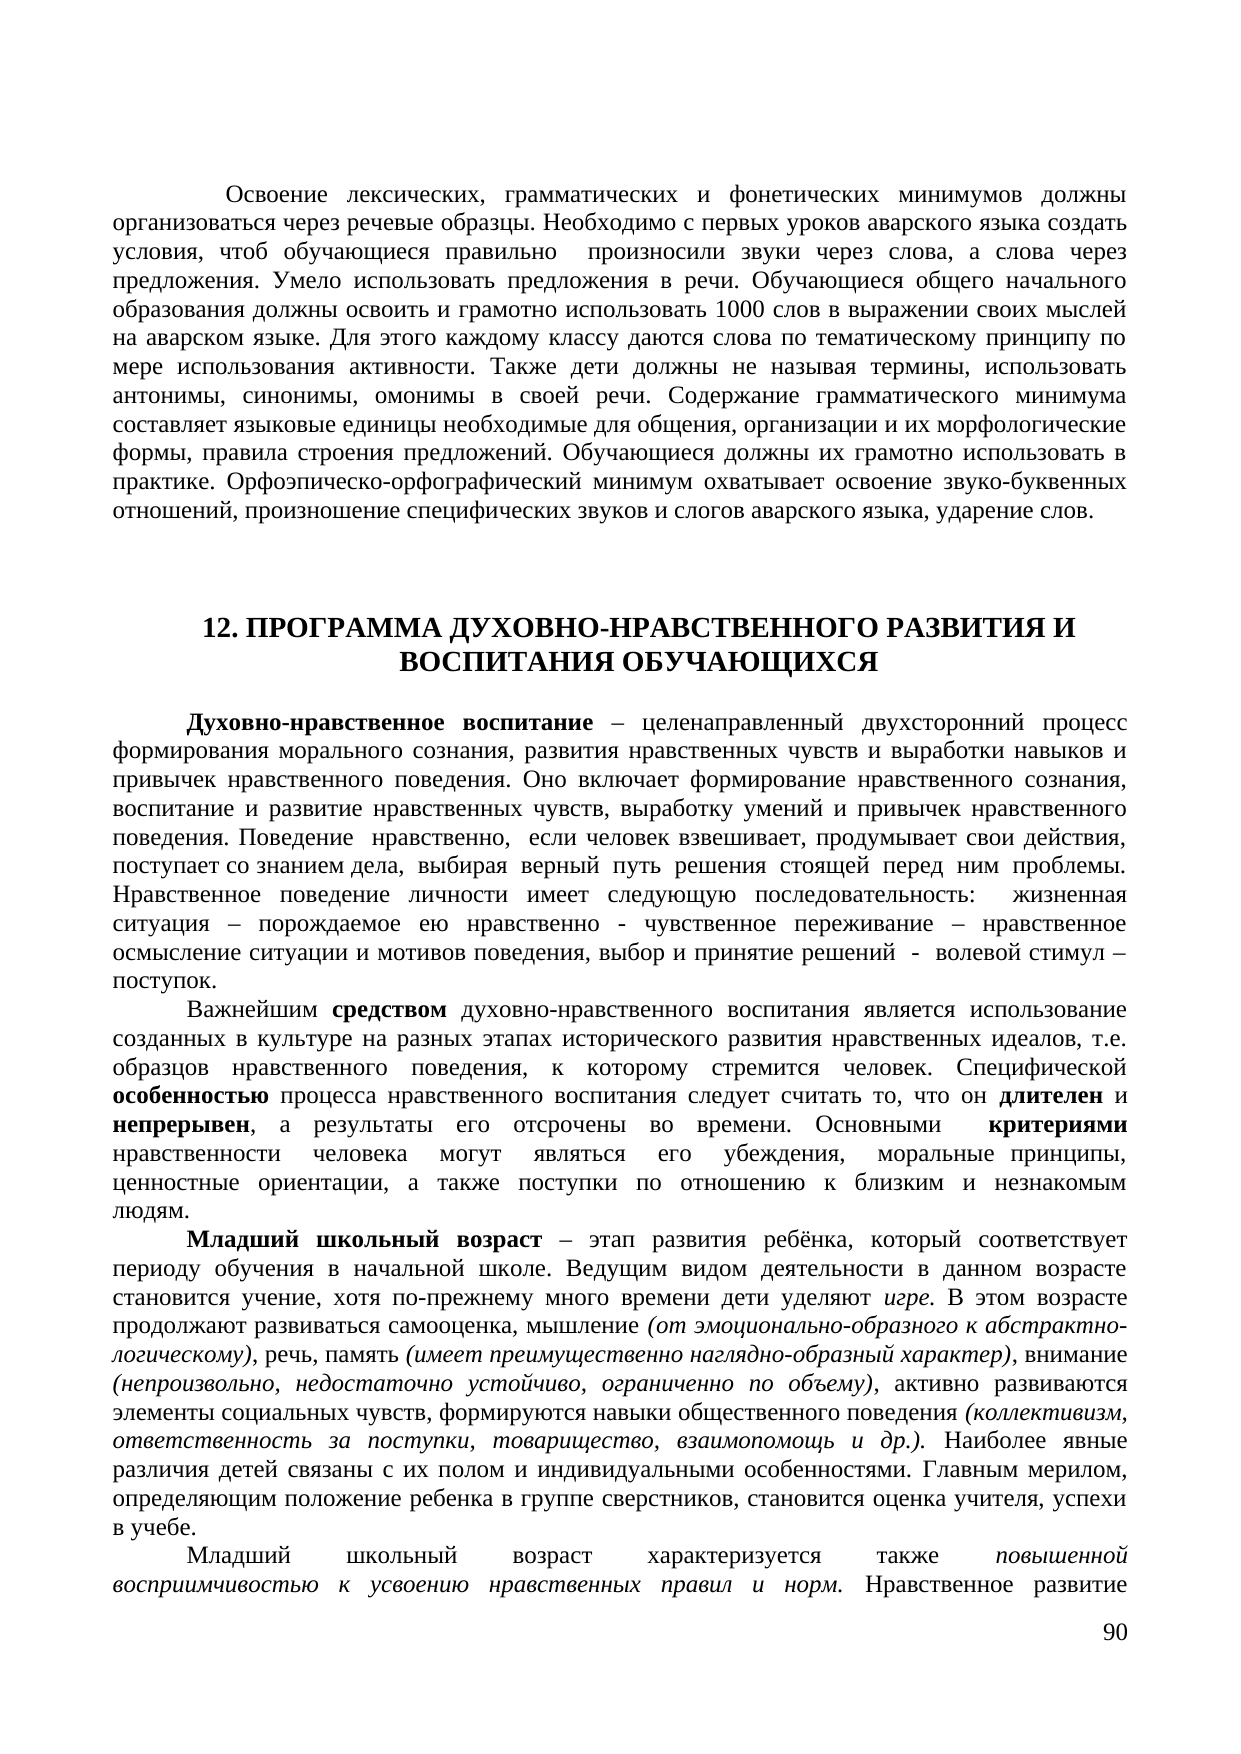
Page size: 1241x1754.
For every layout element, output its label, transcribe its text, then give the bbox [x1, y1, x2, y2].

text Младший школьный возраст – этап развития ребёнка, который соответствует периоду обучения в начальной школе. Ведущим видом деятельности в данном возрасте становится учение, хотя по-прежнему много времени дети уделяют игре. В этом возрасте продолжают развиваться самооценка, мышление (от эмоционально-образного к абстрактно-логическому), речь, память (имеет преимущественно наглядно-образный характер), внимание (непроизвольно, недостаточно устойчиво, ограниченно по объему), активно развиваются элементы социальных чувств, формируются навыки общественного поведения (коллективизм, ответственность за поступки, товарищество, взаимопомощь и др.). Наиболее явные различия детей связаны с их полом и индивидуальными особенностями. Главным мерилом, определяющим положение ребенка в группе сверстников, становится оценка учителя, успехи в учебе. [112, 1224, 1128, 1540]
text Духовно-нравственное воспитание – целенаправленный двухсторонний процесс формирования морального сознания, развития нравственных чувств и выработки навыков и привычек нравственного поведения. Оно включает формирование нравственного сознания, воспитание и развитие нравственных чувств, выработку умений и привычек нравственного поведения. Поведение нравственно, если человек взвешивает, продумывает свои действия, поступает со знанием дела, выбирая верный путь решения стоящей перед ним проблемы. Нравственное поведение личности имеет следующую последовательность: жизненная ситуация – порождаемое ею нравственно - чувственное переживание – нравственное осмысление ситуации и мотивов поведения, выбор и принятие решений - волевой стимул – поступок. [112, 707, 1128, 994]
text Важнейшим средством духовно-нравственного воспитания является использование созданных в культуре на разных этапах исторического развития нравственных идеалов, т.е. образцов нравственного поведения, к которому стремится человек. Специфической особенностью процесса нравственного воспитания следует считать то, что он длителен и непрерывен, а результаты его отсрочены во времени. Основными критериями нравственности человека могут являться его убеждения, моральные принципы, ценностные ориентации, а также поступки по отношению к близким и незнакомым людям. [112, 994, 1128, 1224]
text 12. Программа духовно-нравственного развития и воспитания обучающихся [150, 610, 1128, 677]
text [112, 1540, 1128, 1598]
text Освоение лексических, грамматических и фонетических минимумов должны организоваться через речевые образцы. Необходимо с первых уроков аварского языка создать условия, чтоб обучающиеся правильно произносили звуки через слова, а слова через предложения. Умело использовать предложения в речи. Обучающиеся общего начального образования должны освоить и грамотно использовать 1000 слов в выражении своих мыслей на аварском языке. Для этого каждому классу даются слова по тематическому принципу по мере использования активности. Также дети должны не называя термины, использовать антонимы, синонимы, омонимы в своей речи. Содержание грамматического минимума составляет языковые единицы необходимые для общения, организации и их морфологические формы, правила строения предложений. Обучающиеся должны их грамотно использовать в практике. Орфоэпическо-орфографический минимум охватывает освоение звуко-буквенных отношений, произношение специфических звуков и слогов аварского языка, ударение слов. [112, 179, 1128, 524]
